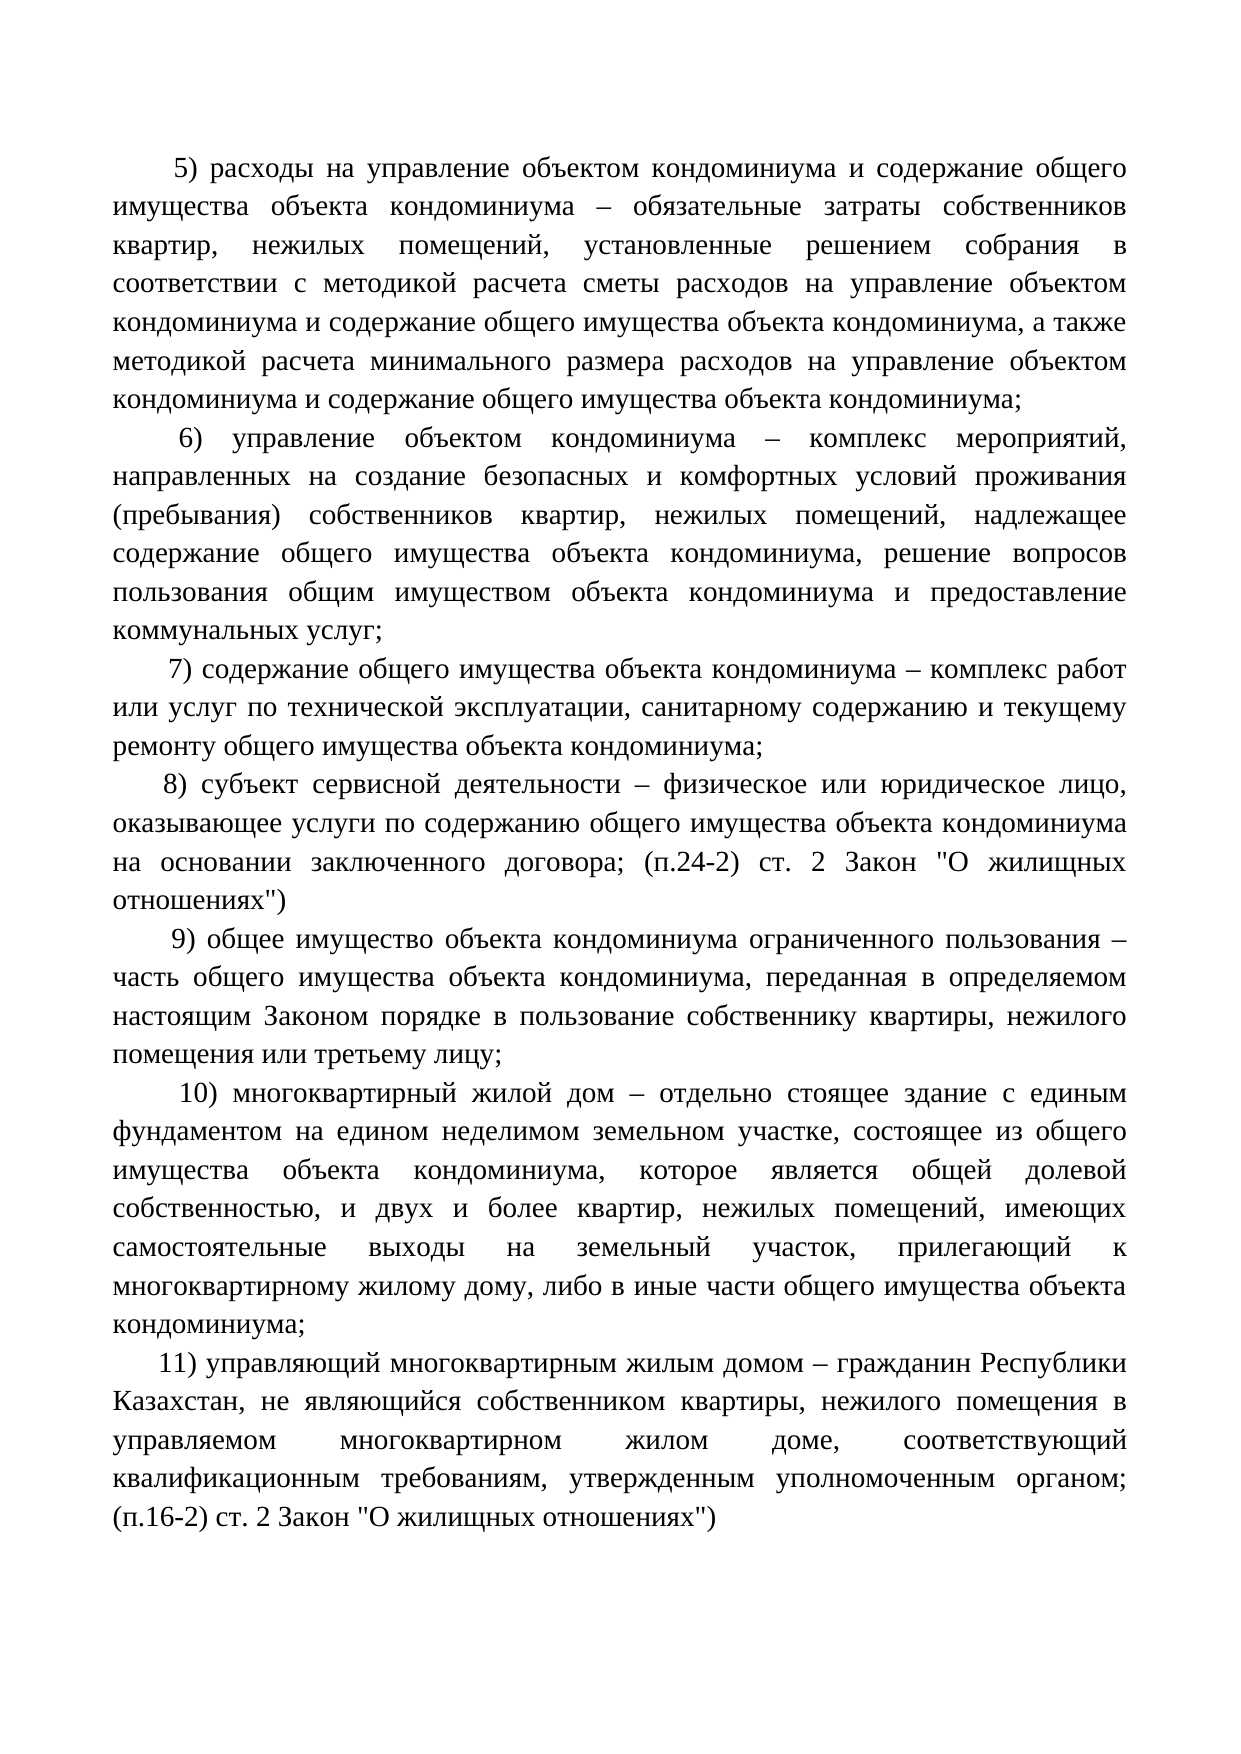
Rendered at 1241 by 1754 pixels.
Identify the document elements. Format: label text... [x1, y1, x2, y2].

text 8) субъект сервисной деятельности – физическое или юридическое лицо, оказывающее услуги по содержанию общего имущества объекта кондоминиума на основании заключенного договора; (п.24-2) ст. 2 Закон "О жилищных отношениях") [112, 767, 1128, 916]
text 5) расходы на управление объектом кондоминиума и содержание общего имущества объекта кондоминиума – обязательные затраты собственников квартир, нежилых помещений, установленные решением собрания в соответствии с методикой расчета сметы расходов на управление объектом кондоминиума и содержание общего имущества объекта кондоминиума, а также методикой расчета минимального размера расходов на управление объектом кондоминиума и содержание общего имущества объекта кондоминиума; [112, 150, 1128, 415]
text 10) многоквартирный жилой дом – отдельно стоящее здание с единым фундаментом на едином неделимом земельном участке, состоящее из общего имущества объекта кондоминиума, которое является общей долевой собственностью, и двух и более квартир, нежилых помещений, имеющих самостоятельные выходы на земельный участок, прилегающий к многоквартирному жилому дому, либо в иные части общего имущества объекта кондоминиума; [112, 1075, 1128, 1340]
text 7) содержание общего имущества объекта кондоминиума – комплекс работ или услуг по технической эксплуатации, санитарному содержанию и текущему ремонту общего имущества объекта кондоминиума; [112, 651, 1128, 762]
text 11) управляющий многоквартирным жилым домом – гражданин Республики Казахстан, не являющийся собственником квартиры, нежилого помещения в управляемом многоквартирном жилом доме, соответствующий квалификационным требованиям, утвержденным уполномоченным органом; (п.16-2) ст. 2 Закон "О жилищных отношениях") [112, 1345, 1128, 1532]
text 6) управление объектом кондоминиума – комплекс мероприятий, направленных на создание безопасных и комфортных условий проживания (пребывания) собственников квартир, нежилых помещений, надлежащее содержание общего имущества объекта кондоминиума, решение вопросов пользования общим имуществом объекта кондоминиума и предоставление коммунальных услуг; [112, 420, 1128, 646]
text 9) общее имущество объекта кондоминиума ограниченного пользования – часть общего имущества объекта кондоминиума, переданная в определяемом настоящим Законом порядке в пользование собственнику квартиры, нежилого помещения или третьему лицу; [112, 921, 1128, 1070]
